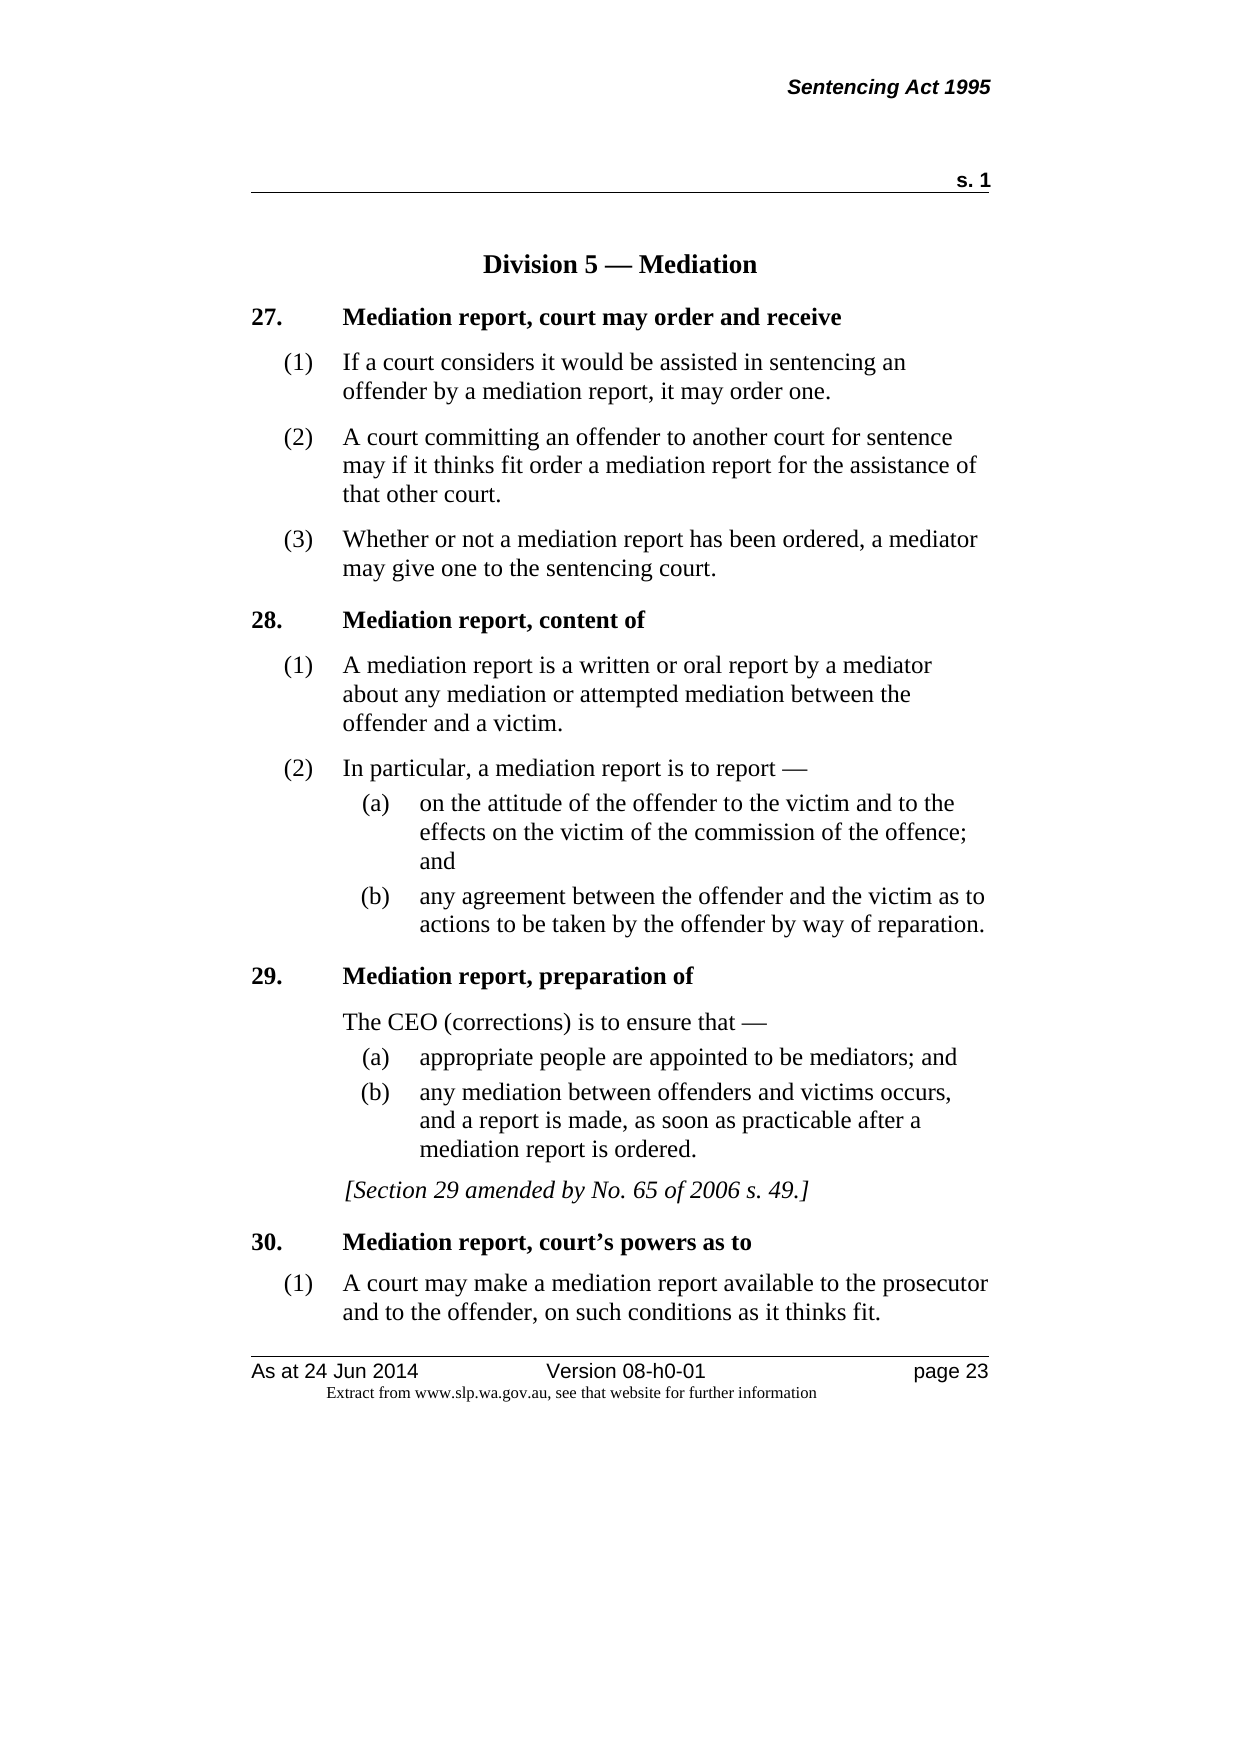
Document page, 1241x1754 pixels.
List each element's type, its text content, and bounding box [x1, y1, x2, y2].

text (2) In particular, a mediation report is to report — [251, 753, 989, 782]
text The CEO (corrections) is to ensure that — [251, 1007, 989, 1035]
subtitle Division 5 — Mediation [251, 248, 989, 279]
text (a) appropriate people are appointed to be mediators; and [251, 1042, 989, 1070]
text (1) A mediation report is a written or oral report by a mediator about any mediation or attempted mediation between the offender and a victim. [251, 650, 989, 737]
text (a) on the attitude of the offender to the victim and to the effects on the victim of the commission of the offence; and [251, 788, 989, 874]
subtitle 30. Mediation report, court’s powers as to [251, 1227, 989, 1256]
text (b) any mediation between offenders and victims occurs, and a report is made, as soon as practicable after a mediation report is ordered. [251, 1077, 989, 1163]
subtitle 29. Mediation report, preparation of [251, 961, 989, 990]
text (1) A court may make a mediation report available to the prosecutor and to the offender, on such conditions as it thinks fit. [251, 1268, 989, 1326]
subtitle 27. Mediation report, court may order and receive [251, 302, 989, 331]
text (b) any agreement between the offender and the victim as to actions to be taken by the offender by way of reparation. [251, 881, 989, 938]
text (3) Whether or not a mediation report has been ordered, a mediator may give one to the sentencing court. [251, 524, 989, 582]
text (2) A court committing an offender to another court for sentence may if it thinks fit order a mediation report for the assistance of that other court. [251, 422, 989, 508]
subtitle 28. Mediation report, content of [251, 605, 989, 634]
text [Section 29 amended by No. 65 of 2006 s. 49.] [251, 1175, 989, 1204]
text (1) If a court considers it would be assisted in sentencing an offender by a mediation report, it may order one. [251, 347, 989, 405]
